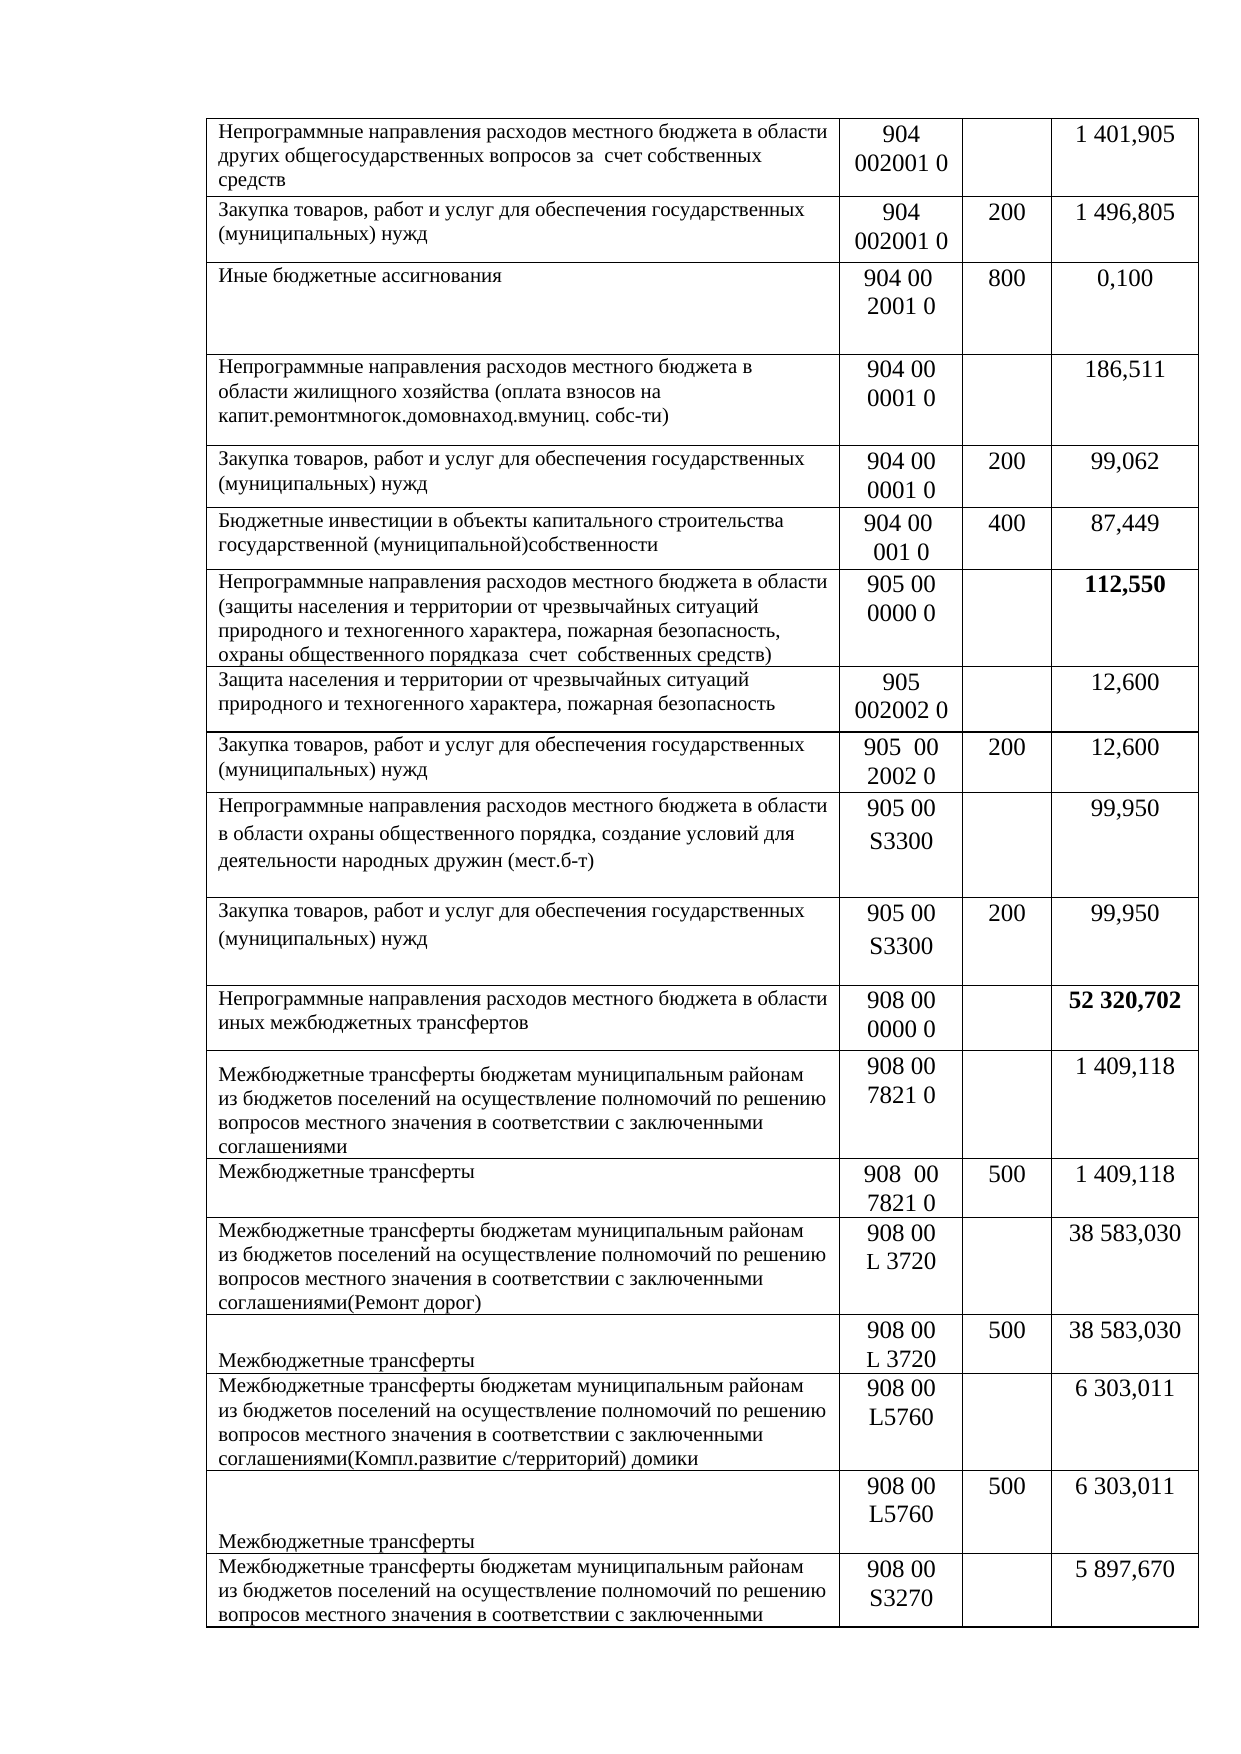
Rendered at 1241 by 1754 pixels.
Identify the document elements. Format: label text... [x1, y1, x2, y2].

table_cell 904 002001 0 [840, 197, 962, 262]
table_cell 908 00 7821 0 [840, 1159, 962, 1217]
table_cell Межбюджетные трансферты [207, 1159, 839, 1217]
table_cell [963, 1374, 1051, 1470]
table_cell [207, 1554, 839, 1626]
table_cell [963, 355, 1051, 445]
table_cell 87,449 [1052, 508, 1198, 568]
table_cell [963, 667, 1051, 731]
table_cell Межбюджетные трансферты бюджетам муниципальным районам из бюджетов поселений на осуществление полномочий по решению вопросов местного значения в соответствии с заключенными соглашениями(Ремонт дорог) [207, 1218, 839, 1314]
table_cell 200 [963, 446, 1051, 507]
table_cell 12,600 [1052, 667, 1198, 731]
table_cell Закупка товаров, работ и услуг для обеспечения государственных (муниципальных) нужд [207, 197, 839, 262]
table_cell Межбюджетные трансферты бюджетам муниципальным районам из бюджетов поселений на осуществление полномочий по решению вопросов местного значения в соответствии с заключенными соглашениями(Компл.развитие с/территорий) домики [207, 1374, 839, 1470]
table_cell 99,950 [1052, 793, 1198, 897]
table_cell 0,100 [1052, 263, 1198, 353]
table_cell 200 [963, 733, 1051, 792]
table_cell 908 00 7821 0 [840, 1051, 962, 1158]
table_cell Непрограммные направления расходов местного бюджета в области в области охраны общественного порядка, создание условий для деятельности народных дружин (мест.б-т) [207, 793, 839, 897]
table_cell 1 496,805 [1052, 197, 1198, 262]
table_cell 6 303,011 [1052, 1471, 1198, 1553]
table_cell 908 00 L 3720 [840, 1315, 962, 1372]
table_cell 904 00 0001 0 [840, 355, 962, 445]
table_cell 905 00 S3300 [840, 793, 962, 897]
table_cell Защита населения и территории от чрезвычайных ситуаций природного и техногенного характера, пожарная безопасность [207, 667, 839, 731]
table_cell 1 409,118 [1052, 1051, 1198, 1158]
table_cell 5 897,670 [1052, 1554, 1198, 1626]
table_cell 99,062 [1052, 446, 1198, 507]
table_cell 200 [963, 898, 1051, 984]
table_cell 112,550 [1052, 570, 1198, 666]
table_cell 905 00 0000 0 [840, 570, 962, 666]
table_cell Межбюджетные трансферты [207, 1471, 839, 1553]
table_cell Закупка товаров, работ и услуг для обеспечения государственных (муниципальных) нужд [207, 733, 839, 792]
table_cell 38 583,030 [1052, 1218, 1198, 1314]
table_cell 186,511 [1052, 355, 1198, 445]
table_cell 908 00 L5760 [840, 1374, 962, 1470]
table_cell 38 583,030 [1052, 1315, 1198, 1372]
table_cell [963, 1218, 1051, 1314]
table_cell 200 [963, 197, 1051, 262]
table_cell 500 [963, 1159, 1051, 1217]
table_cell [963, 119, 1051, 196]
table_cell Межбюджетные трансферты бюджетам муниципальным районам из бюджетов поселений на осуществление полномочий по решению вопросов местного значения в соответствии с заключенными соглашениями [207, 1051, 839, 1158]
table_cell [963, 570, 1051, 666]
table_cell Межбюджетные трансферты [207, 1315, 839, 1372]
table_cell Непрограммные направления расходов местного бюджета в области жилищного хозяйства (оплата взносов на капит.ремонтмногок.домовнаход.вмуниц. собс-ти) [207, 355, 839, 445]
table_cell 908 00 S3270 [840, 1554, 962, 1626]
table_cell 904 00 001 0 [840, 508, 962, 568]
table_cell 52 320,702 [1052, 986, 1198, 1050]
table_cell Иные бюджетные ассигнования [207, 263, 839, 353]
table_cell 500 [963, 1471, 1051, 1553]
table_cell 908 00 0000 0 [840, 986, 962, 1050]
table_cell Непрограммные направления расходов местного бюджета в области иных межбюджетных трансфертов [207, 986, 839, 1050]
table_cell Закупка товаров, работ и услуг для обеспечения государственных (муниципальных) нужд [207, 446, 839, 507]
table_cell 400 [963, 508, 1051, 568]
table_cell 904 00 2001 0 [840, 263, 962, 353]
table_cell 800 [963, 263, 1051, 353]
table_cell 908 00 L 3720 [840, 1218, 962, 1314]
table_cell [963, 986, 1051, 1050]
table_cell Бюджетные инвестиции в объекты капитального строительства государственной (муниципальной)собственности [207, 508, 839, 568]
table_cell 500 [963, 1315, 1051, 1372]
table_cell Непрограммные направления расходов местного бюджета в области (защиты населения и территории от чрезвычайных ситуаций природного и техногенного характера, пожарная безопасность, охраны общественного порядказа счет собственных средств) [207, 570, 839, 666]
table_cell 1 401,905 [1052, 119, 1198, 196]
table_cell 904 00 0001 0 [840, 446, 962, 507]
table_cell 905 00 S3300 [840, 898, 962, 984]
table_cell 905 00 2002 0 [840, 733, 962, 792]
table_cell [963, 1554, 1051, 1626]
table_cell 99,950 [1052, 898, 1198, 984]
table_cell 1 409,118 [1052, 1159, 1198, 1217]
table_cell 12,600 [1052, 733, 1198, 792]
table_cell 905 002002 0 [840, 667, 962, 731]
table_cell [963, 1051, 1051, 1158]
table_cell 908 00 L5760 [840, 1471, 962, 1553]
table_cell 904 002001 0 [840, 119, 962, 196]
table_cell 6 303,011 [1052, 1374, 1198, 1470]
table_cell Непрограммные направления расходов местного бюджета в области других общегосударственных вопросов за счет собственных средств [207, 119, 839, 196]
table_cell [963, 793, 1051, 897]
table_cell Закупка товаров, работ и услуг для обеспечения государственных (муниципальных) нужд [207, 898, 839, 984]
